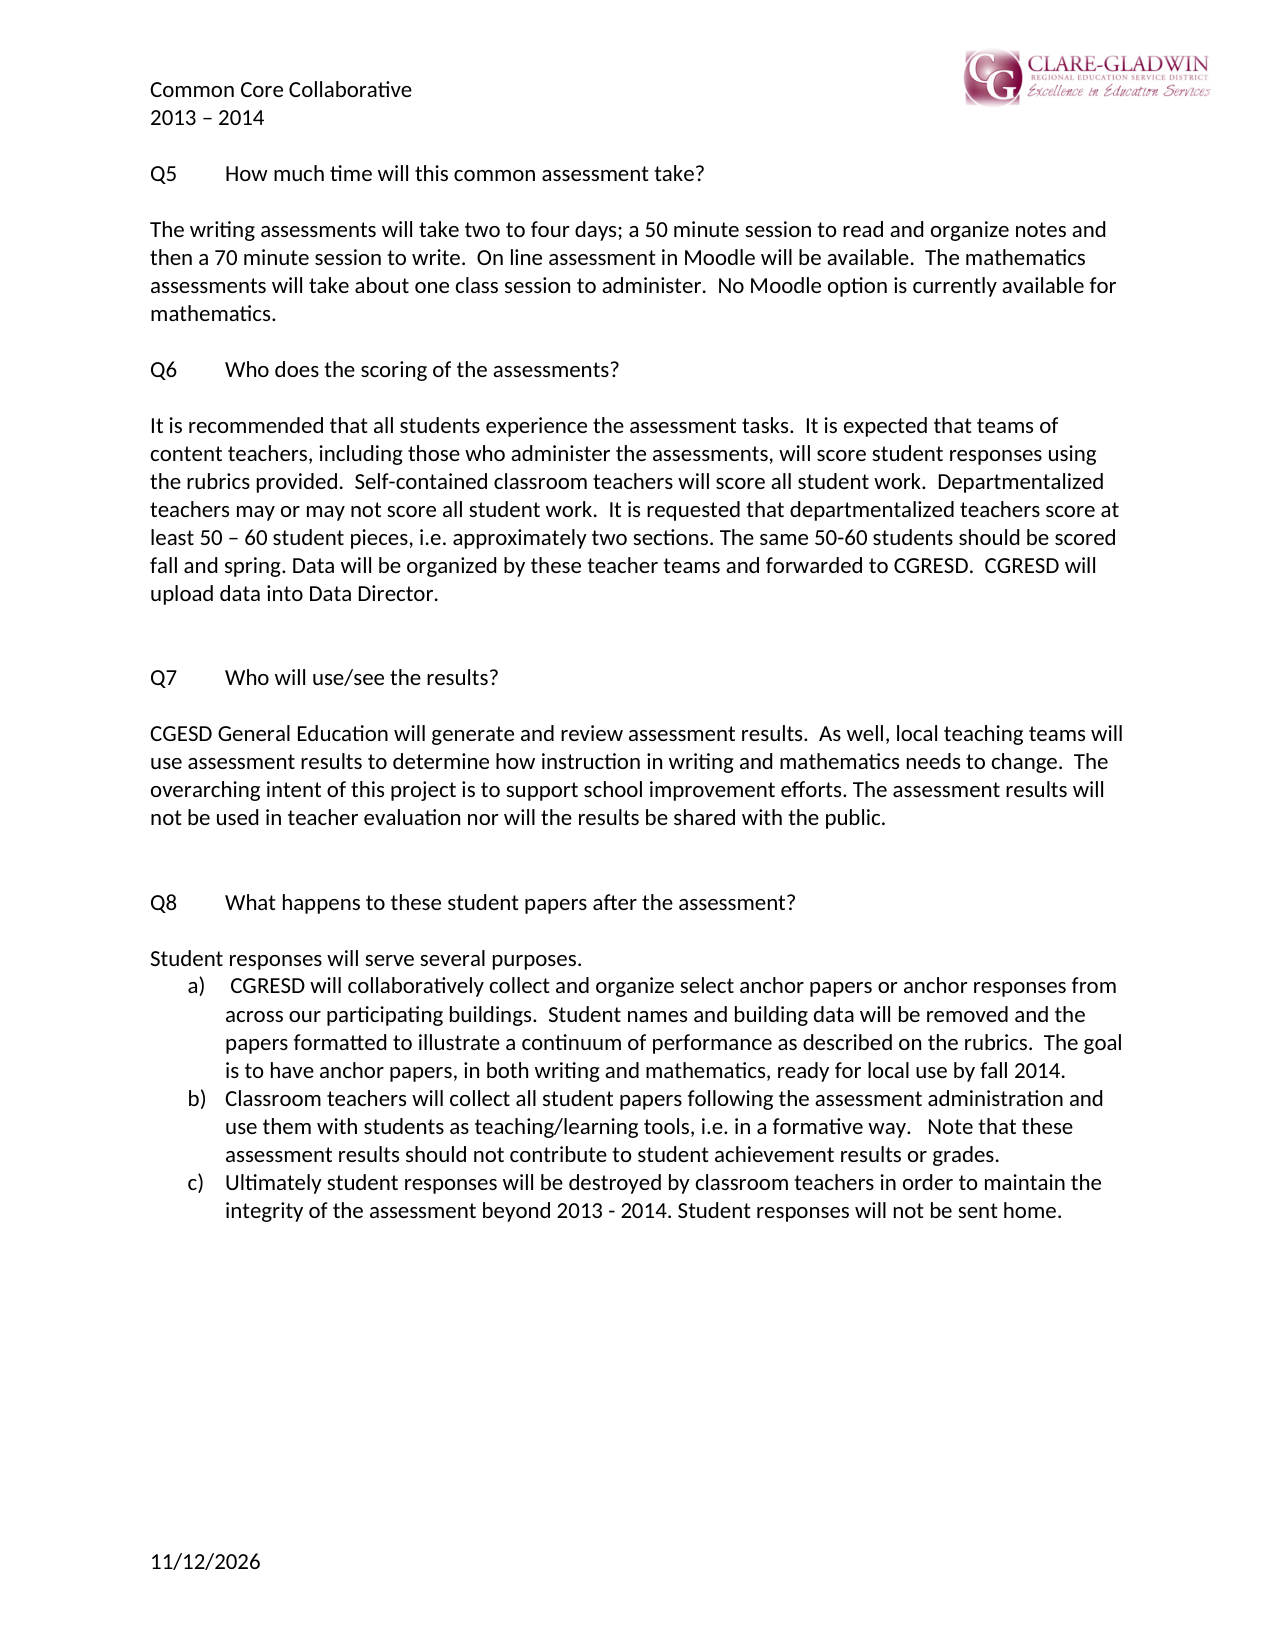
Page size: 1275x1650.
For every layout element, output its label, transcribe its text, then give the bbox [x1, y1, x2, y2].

text Q5 How much time will this common assessment take? [150, 159, 1125, 187]
text Student responses will serve several purposes. [150, 944, 1125, 972]
list CGRESD will collaboratively collect and organize select anchor papers or anchor responses from across our participating buildings. Student names and building data will be removed and the papers formatted to illustrate a continuum of performance as described on the rubrics. The goal is to have anchor papers, in both writing and mathematics, ready for local use by fall 2014. [187, 972, 1125, 1084]
text Q8 What happens to these student papers after the assessment? [150, 888, 1125, 916]
text The writing assessments will take two to four days; a 50 minute session to read and organize notes and then a 70 minute session to write. On line assessment in Moodle will be available. The mathematics assessments will take about one class session to administer. No Moodle option is currently available for mathematics. [150, 215, 1125, 327]
text Q7 Who will use/see the results? [150, 663, 1125, 691]
picture [972, 63, 1203, 93]
text It is recommended that all students experience the assessment tasks. It is expected that teams of content teachers, including those who administer the assessments, will score student responses using the rubrics provided. Self-contained classroom teachers will score all student work. Departmentalized teachers may or may not score all student work. It is requested that departmentalized teachers score at least 50 – 60 student pieces, i.e. approximately two sections. The same 50-60 students should be scored fall and spring. Data will be organized by these teacher teams and forwarded to CGRESD. CGRESD will upload data into Data Director. [150, 411, 1125, 607]
list Classroom teachers will collect all student papers following the assessment administration and use them with students as teaching/learning tools, i.e. in a formative way. Note that these assessment results should not contribute to student achievement results or grades. [187, 1084, 1125, 1168]
list Ultimately student responses will be destroyed by classroom teachers in order to maintain the integrity of the assessment beyond 2013 - 2014. Student responses will not be sent home. [187, 1168, 1125, 1224]
text CGESD General Education will generate and review assessment results. As well, local teaching teams will use assessment results to determine how instruction in writing and mathematics needs to change. The overarching intent of this project is to support school improvement efforts. The assessment results will not be used in teacher evaluation nor will the results be shared with the public. [150, 719, 1125, 832]
text Q6 Who does the scoring of the assessments? [150, 355, 1125, 383]
